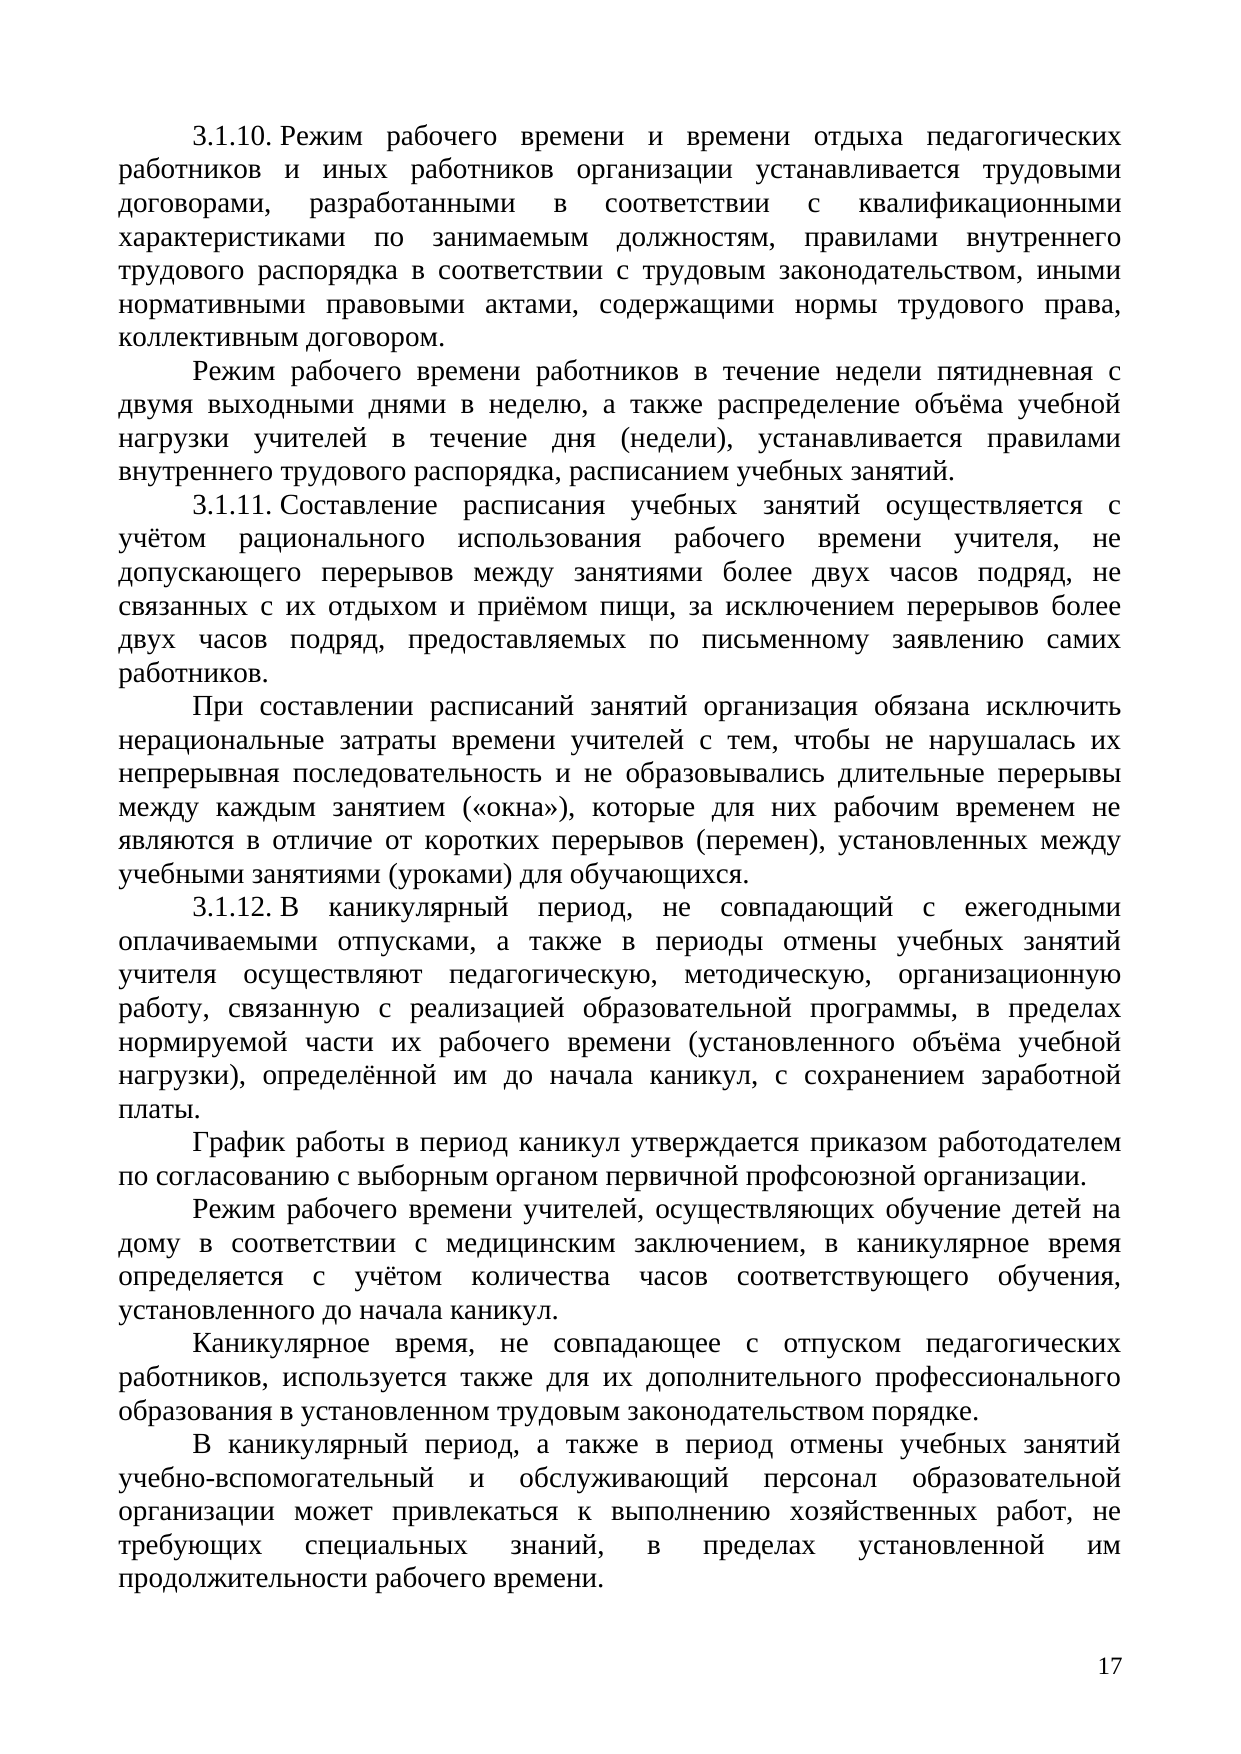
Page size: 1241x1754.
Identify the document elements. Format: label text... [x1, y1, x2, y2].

text 3.1.12. В каникулярный период, не совпадающий с ежегодными оплачиваемыми отпусками, а также в периоды отмены учебных занятий учителя осуществляют педагогическую, методическую, организационную работу, связанную с реализацией образовательной программы, в пределах нормируемой части их рабочего времени (установленного объёма учебной нагрузки), определённой им до начала каникул, с сохранением заработной платы. [118, 889, 1122, 1124]
text График работы в период каникул утверждается приказом работодателем по согласованию с выборным органом первичной профсоюзной организации. [118, 1124, 1122, 1191]
text Режим рабочего времени работников в течение недели пятидневная с двумя выходными днями в неделю, а также распределение объёма учебной нагрузки учителей в течение дня (недели), устанавливается правилами внутреннего трудового распорядка, расписанием учебных занятий. [118, 353, 1122, 487]
text 3.1.11. Составление расписания учебных занятий осуществляется с учётом рационального использования рабочего времени учителя, не допускающего перерывов между занятиями более двух часов подряд, не связанных с их отдыхом и приёмом пищи, за исключением перерывов более двух часов подряд, предоставляемых по письменному заявлению самих работников. [118, 487, 1122, 688]
text Каникулярное время, не совпадающее с отпуском педагогических работников, используется также для их дополнительного профессионального образования в установленном трудовым законодательством порядке. [118, 1326, 1122, 1426]
text При составлении расписаний занятий организация обязана исключить нерациональные затраты времени учителей с тем, чтобы не нарушалась их непрерывная последовательность и не образовывались длительные перерывы между каждым занятием («окна»), которые для них рабочим временем не являются в отличие от коротких перерывов (перемен), установленных между учебными занятиями (уроками) для обучающихся. [118, 688, 1122, 889]
text Режим рабочего времени учителей, осуществляющих обучение детей на дому в соответствии с медицинским заключением, в каникулярное время определяется с учётом количества часов соответствующего обучения, установленного до начала каникул. [118, 1191, 1122, 1326]
text 3.1.10. Режим рабочего времени и времени отдыха педагогических работников и иных работников организации устанавливается трудовыми договорами, разработанными в соответствии с квалификационными характеристиками по занимаемым должностям, правилами внутреннего трудового распорядка в соответствии с трудовым законодательством, иными нормативными правовыми актами, содержащими нормы трудового права, коллективным договором. [118, 118, 1122, 353]
text В каникулярный период, а также в период отмены учебных занятий учебно-вспомогательный и обслуживающий персонал образовательной организации может привлекаться к выполнению хозяйственных работ, не требующих специальных знаний, в пределах установленной им продолжительности рабочего времени. [118, 1426, 1122, 1594]
